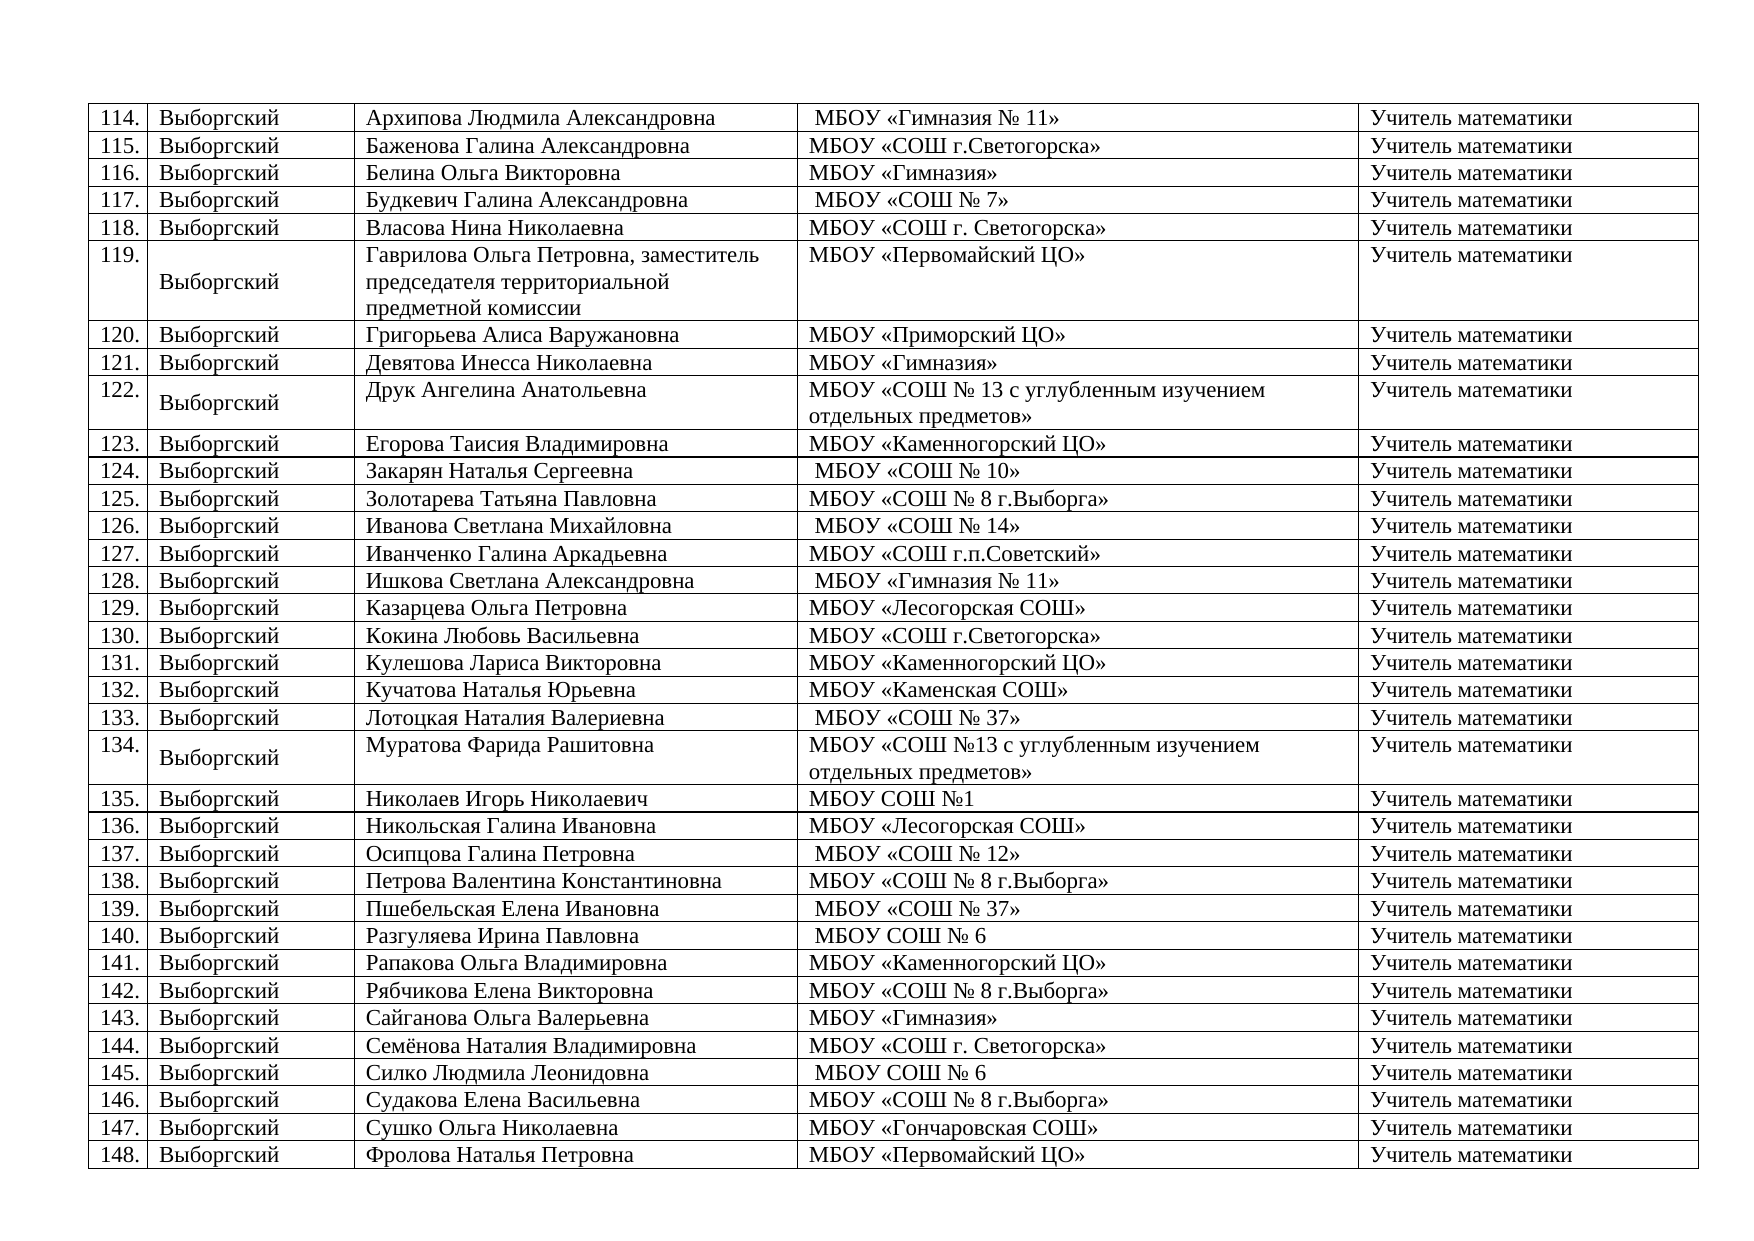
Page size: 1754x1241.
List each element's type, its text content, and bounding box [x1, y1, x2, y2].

table_cell Семёнова Наталия Владимировна [355, 1032, 797, 1058]
table_cell МБОУ «СОШ № 10» [798, 458, 1358, 484]
table_cell Николаев Игорь Николаевич [355, 785, 797, 811]
table_cell Учитель математики [1359, 977, 1698, 1003]
table_cell [89, 458, 147, 484]
table_cell Выборгский [148, 540, 354, 566]
table_cell МБОУ СОШ №1 [798, 785, 1358, 811]
table_cell Разгуляева Ирина Павловна [355, 922, 797, 948]
table_cell Учитель математики [1359, 677, 1698, 703]
table_cell Учитель математики [1359, 622, 1698, 648]
table_cell Белина Ольга Викторовна [355, 159, 797, 186]
table_cell МБОУ «Гимназия № 11» [798, 104, 1358, 131]
table_cell Выборгский [148, 567, 354, 593]
table_cell [89, 540, 147, 566]
table_cell МБОУ «СОШ № 8 г.Выборга» [798, 867, 1358, 894]
table_cell [89, 512, 147, 538]
table_cell [89, 430, 147, 456]
table_cell [89, 1141, 147, 1168]
table_cell Учитель математики [1359, 1059, 1698, 1085]
table_cell [89, 1114, 147, 1140]
table_cell Выборгский [148, 731, 354, 784]
table_cell МБОУ «СОШ № 13 с углубленным изучением отдельных предметов» [798, 376, 1358, 429]
table_cell Выборгский [148, 214, 354, 240]
table_cell Выборгский [148, 132, 354, 158]
table_cell Рябчикова Елена Викторовна [355, 977, 797, 1003]
table_cell [89, 349, 147, 375]
table_cell Друк Ангелина Анатольевна [355, 376, 797, 429]
table_cell МБОУ «Гимназия» [798, 1004, 1358, 1031]
table_cell Закарян Наталья Сергеевна [355, 458, 797, 484]
table_cell Учитель математики [1359, 104, 1698, 131]
table_cell [89, 104, 147, 131]
table_cell МБОУ «Каменногорский ЦО» [798, 950, 1358, 976]
table_cell Выборгский [148, 977, 354, 1003]
table_cell Золотарева Татьяна Павловна [355, 485, 797, 511]
table_cell МБОУ «Гончаровская СОШ» [798, 1114, 1358, 1140]
table_cell Выборгский [148, 622, 354, 648]
table_cell [89, 187, 147, 213]
table_cell МБОУ «Приморский ЦО» [798, 321, 1358, 348]
table_cell Выборгский [148, 241, 354, 320]
table_cell Учитель математики [1359, 159, 1698, 186]
table_cell Учитель математики [1359, 704, 1698, 730]
table_cell МБОУ «Первомайский ЦО» [798, 241, 1358, 320]
table_cell Баженова Галина Александровна [355, 132, 797, 158]
table_cell МБОУ «СОШ № 8 г.Выборга» [798, 1086, 1358, 1113]
table_cell Выборгский [148, 922, 354, 948]
table_cell Учитель математики [1359, 321, 1698, 348]
table_cell Учитель математики [1359, 649, 1698, 676]
table_cell [89, 1032, 147, 1058]
table_cell Выборгский [148, 1004, 354, 1031]
table_cell Учитель математики [1359, 1141, 1698, 1168]
table_cell Выборгский [148, 512, 354, 538]
table_cell МБОУ «Первомайский ЦО» [798, 1141, 1358, 1168]
table_cell [89, 1086, 147, 1113]
table_cell [89, 485, 147, 511]
table_cell Лотоцкая Наталия Валериевна [355, 704, 797, 730]
table_cell Выборгский [148, 1141, 354, 1168]
table_cell Учитель математики [1359, 567, 1698, 593]
table_cell МБОУ «Каменская СОШ» [798, 677, 1358, 703]
table_cell Выборгский [148, 895, 354, 921]
table_cell Учитель математики [1359, 1086, 1698, 1113]
table_cell Егорова Таисия Владимировна [355, 430, 797, 456]
table_cell Кокина Любовь Васильевна [355, 622, 797, 648]
table_cell Выборгский [148, 649, 354, 676]
table_cell [89, 649, 147, 676]
table_cell Иванова Светлана Михайловна [355, 512, 797, 538]
table_cell МБОУ «Лесогорская СОШ» [798, 813, 1358, 839]
table_cell Учитель математики [1359, 485, 1698, 511]
table_cell МБОУ СОШ № 6 [798, 1059, 1358, 1085]
table_cell Судакова Елена Васильевна [355, 1086, 797, 1113]
table_cell Выборгский [148, 485, 354, 511]
table_cell МБОУ «Гимназия» [798, 349, 1358, 375]
table_cell МБОУ «Лесогорская СОШ» [798, 594, 1358, 621]
table_cell Кучатова Наталья Юрьевна [355, 677, 797, 703]
table_cell Пшебельская Елена Ивановна [355, 895, 797, 921]
table_cell Выборгский [148, 1114, 354, 1140]
table_cell Выборгский [148, 867, 354, 894]
table_cell Рапакова Ольга Владимировна [355, 950, 797, 976]
table_cell Выборгский [148, 950, 354, 976]
table_cell Выборгский [148, 349, 354, 375]
table_cell [89, 132, 147, 158]
table_cell Учитель математики [1359, 376, 1698, 429]
table_cell Власова Нина Николаевна [355, 214, 797, 240]
table_cell [89, 321, 147, 348]
table_cell [89, 813, 147, 839]
table_cell Учитель математики [1359, 132, 1698, 158]
table_cell [89, 840, 147, 866]
table_cell Выборгский [148, 813, 354, 839]
table_cell Выборгский [148, 458, 354, 484]
table_cell Выборгский [148, 430, 354, 456]
table_cell Силко Людмила Леонидовна [355, 1059, 797, 1085]
table_cell Гаврилова Ольга Петровна, заместитель председателя территориальной предметной комиссии [355, 241, 797, 320]
table_cell [89, 785, 147, 811]
table_cell МБОУ «Гимназия» [798, 159, 1358, 186]
table_cell Учитель математики [1359, 241, 1698, 320]
table_cell МБОУ «СОШ №13 с углубленным изучением отдельных предметов» [798, 731, 1358, 784]
table_cell Петрова Валентина Константиновна [355, 867, 797, 894]
table_cell МБОУ «СОШ № 14» [798, 512, 1358, 538]
table_cell МБОУ «СОШ № 37» [798, 704, 1358, 730]
table_cell МБОУ «СОШ г.Светогорска» [798, 132, 1358, 158]
table_cell [89, 977, 147, 1003]
table_cell МБОУ «СОШ № 37» [798, 895, 1358, 921]
table_cell Учитель математики [1359, 349, 1698, 375]
table_cell Фролова Наталья Петровна [355, 1141, 797, 1168]
table_cell Учитель математики [1359, 430, 1698, 456]
table_cell Будкевич Галина Александровна [355, 187, 797, 213]
table_cell Учитель математики [1359, 512, 1698, 538]
table_cell Выборгский [148, 594, 354, 621]
table_cell Ишкова Светлана Александровна [355, 567, 797, 593]
table_cell Осипцова Галина Петровна [355, 840, 797, 866]
table_cell [89, 867, 147, 894]
table_cell Учитель математики [1359, 950, 1698, 976]
table_cell МБОУ «СОШ № 12» [798, 840, 1358, 866]
table_cell Григорьева Алиса Варужановна [355, 321, 797, 348]
table_cell Учитель математики [1359, 594, 1698, 621]
table_cell Учитель математики [1359, 540, 1698, 566]
table_cell МБОУ «СОШ г. Светогорска» [798, 214, 1358, 240]
table_cell Учитель математики [1359, 1032, 1698, 1058]
table_cell [89, 922, 147, 948]
table_cell Учитель математики [1359, 214, 1698, 240]
table_cell [89, 704, 147, 730]
table_cell Учитель математики [1359, 785, 1698, 811]
table_cell Выборгский [148, 1086, 354, 1113]
table_cell Выборгский [148, 321, 354, 348]
table_cell МБОУ «СОШ г.Светогорска» [798, 622, 1358, 648]
table_cell МБОУ «СОШ г. Светогорска» [798, 1032, 1358, 1058]
table_cell Выборгский [148, 187, 354, 213]
table_cell Учитель математики [1359, 458, 1698, 484]
table_cell [89, 241, 147, 320]
table_cell [89, 950, 147, 976]
table_cell Выборгский [148, 677, 354, 703]
table_cell Выборгский [148, 840, 354, 866]
table_cell [89, 677, 147, 703]
table_cell МБОУ «Гимназия № 11» [798, 567, 1358, 593]
table_cell Учитель математики [1359, 867, 1698, 894]
table_cell Выборгский [148, 159, 354, 186]
table_cell Никольская Галина Ивановна [355, 813, 797, 839]
table_cell Учитель математики [1359, 1114, 1698, 1140]
table_cell Казарцева Ольга Петровна [355, 594, 797, 621]
table_cell Выборгский [148, 704, 354, 730]
table_cell Учитель математики [1359, 813, 1698, 839]
table_cell Выборгский [148, 376, 354, 429]
table_cell МБОУ «Каменногорский ЦО» [798, 649, 1358, 676]
table_cell Учитель математики [1359, 922, 1698, 948]
table_cell [89, 594, 147, 621]
table_cell Выборгский [148, 785, 354, 811]
table_cell Учитель математики [1359, 895, 1698, 921]
table_cell [89, 567, 147, 593]
table_cell Учитель математики [1359, 187, 1698, 213]
table_cell [89, 731, 147, 784]
table_cell МБОУ СОШ № 6 [798, 922, 1358, 948]
table_cell Сушко Ольга Николаевна [355, 1114, 797, 1140]
table_cell Выборгский [148, 1032, 354, 1058]
table_cell Учитель математики [1359, 731, 1698, 784]
table_cell Выборгский [148, 1059, 354, 1085]
table_cell [89, 895, 147, 921]
table_cell [89, 1004, 147, 1031]
table_cell Учитель математики [1359, 1004, 1698, 1031]
table_cell Девятова Инесса Николаевна [355, 349, 797, 375]
table_cell МБОУ «СОШ № 8 г.Выборга» [798, 485, 1358, 511]
table_cell МБОУ «СОШ № 8 г.Выборга» [798, 977, 1358, 1003]
table_cell [89, 376, 147, 429]
table_cell Кулешова Лариса Викторовна [355, 649, 797, 676]
table_cell Учитель математики [1359, 840, 1698, 866]
table_cell [89, 1059, 147, 1085]
table_cell Выборгский [148, 104, 354, 131]
table_cell МБОУ «Каменногорский ЦО» [798, 430, 1358, 456]
table_cell Муратова Фарида Рашитовна [355, 731, 797, 784]
table_cell [89, 622, 147, 648]
table_cell Сайганова Ольга Валерьевна [355, 1004, 797, 1031]
table_cell [89, 214, 147, 240]
table_cell Иванченко Галина Аркадьевна [355, 540, 797, 566]
table_cell [89, 159, 147, 186]
table_cell МБОУ «СОШ № 7» [798, 187, 1358, 213]
table_cell Архипова Людмила Александровна [355, 104, 797, 131]
table_cell МБОУ «СОШ г.п.Советский» [798, 540, 1358, 566]
